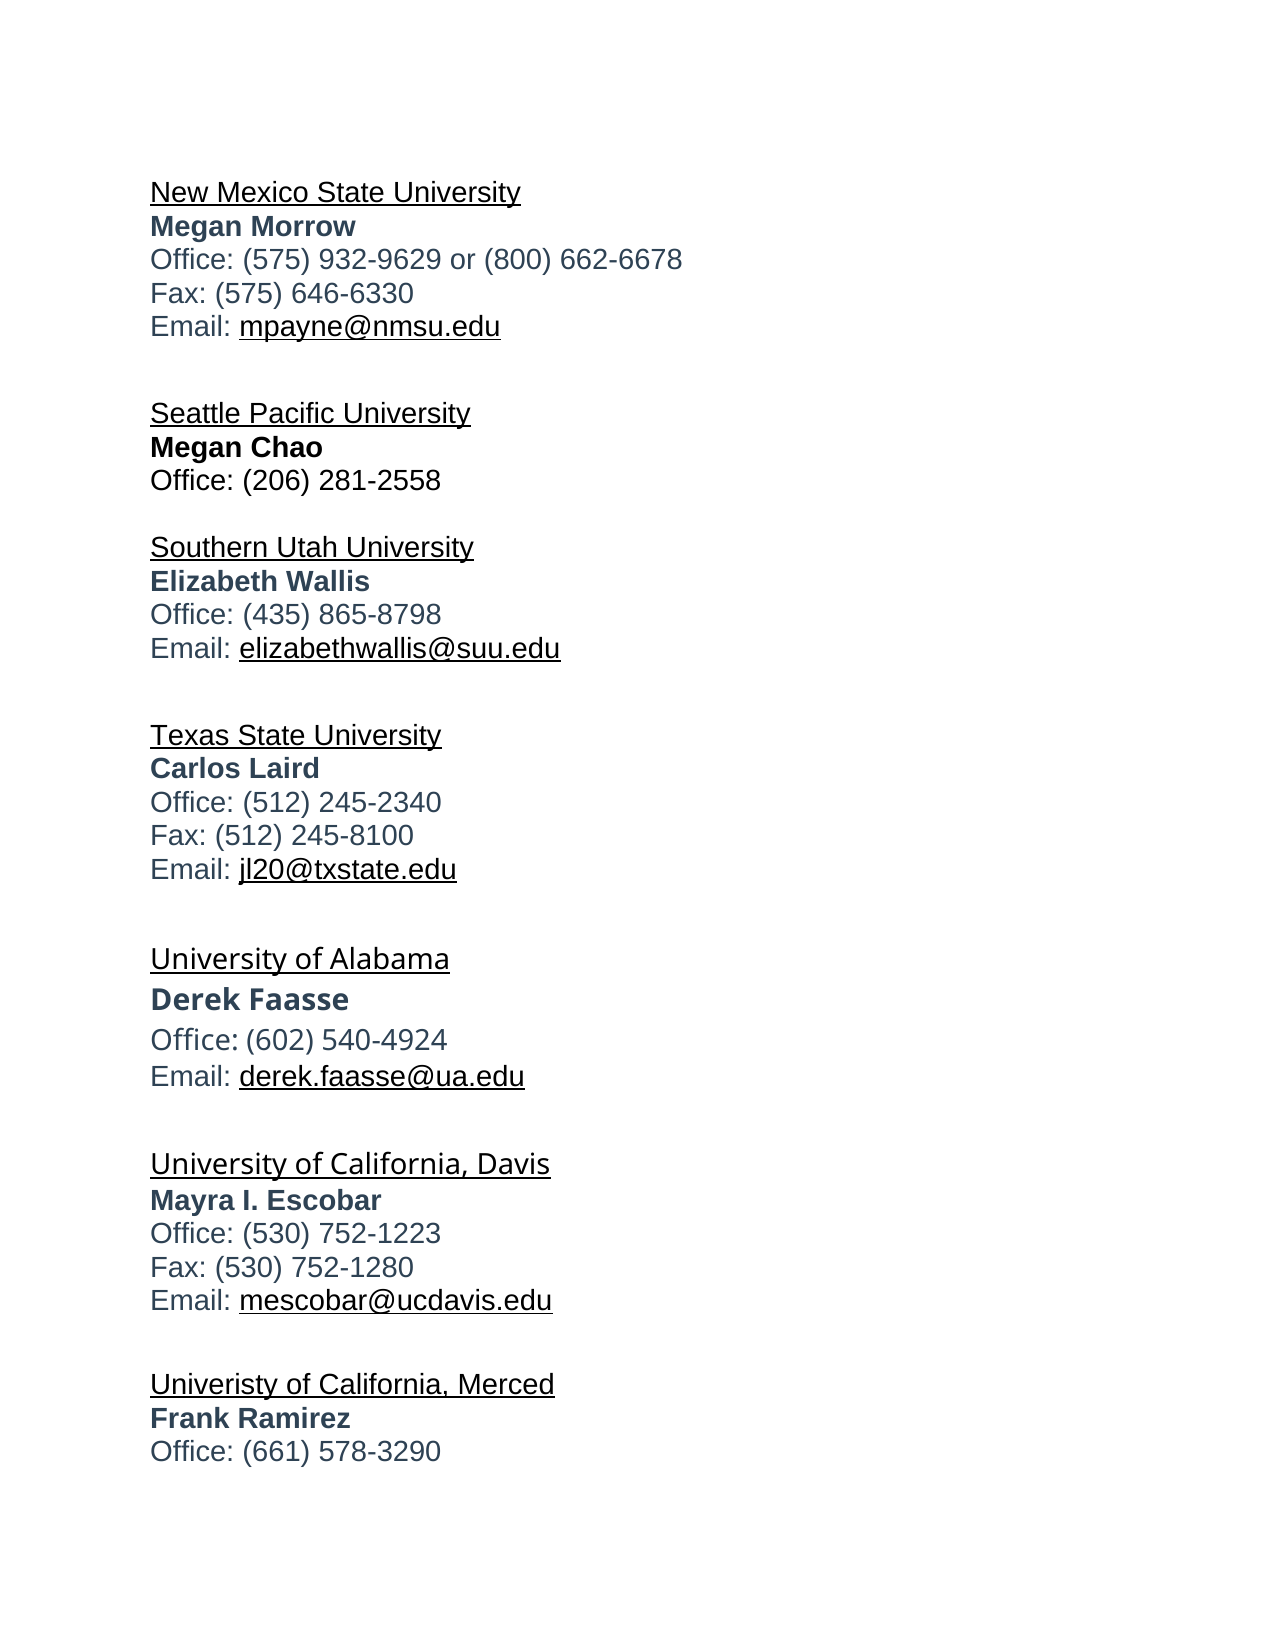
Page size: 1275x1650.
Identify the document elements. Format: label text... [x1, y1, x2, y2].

text Office: (530) 752-1223 Fax: (530) 752-1280 Email: mescobar@ucdavis.edu [150, 1216, 1125, 1342]
text Seattle Pacific University Megan Chao Office: (206) 281-2558 Southern Utah University Elizabeth Wallis Office: (435) 865-8798 Email: elizabethwallis@suu.edu [150, 396, 1125, 692]
text Email: derek.faasse@ua.edu [150, 1059, 1125, 1093]
text University of California, Davis [150, 1143, 1125, 1183]
text New Mexico State University Megan Morrow Office: (575) 932-9629 or (800) 662-6678 Fax: (575) 646-6330 Email: mpayne@nmsu.edu [150, 175, 1125, 371]
text Mayra I. Escobar [150, 1183, 1125, 1216]
text University of Alabama Derek Faasse Office: (602) 540-4924 [150, 913, 1125, 1059]
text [150, 1342, 1125, 1468]
text Texas State University Carlos Laird Office: (512) 245-2340 Fax: (512) 245-8100 Email: jl20@txstate.edu [150, 692, 1125, 913]
